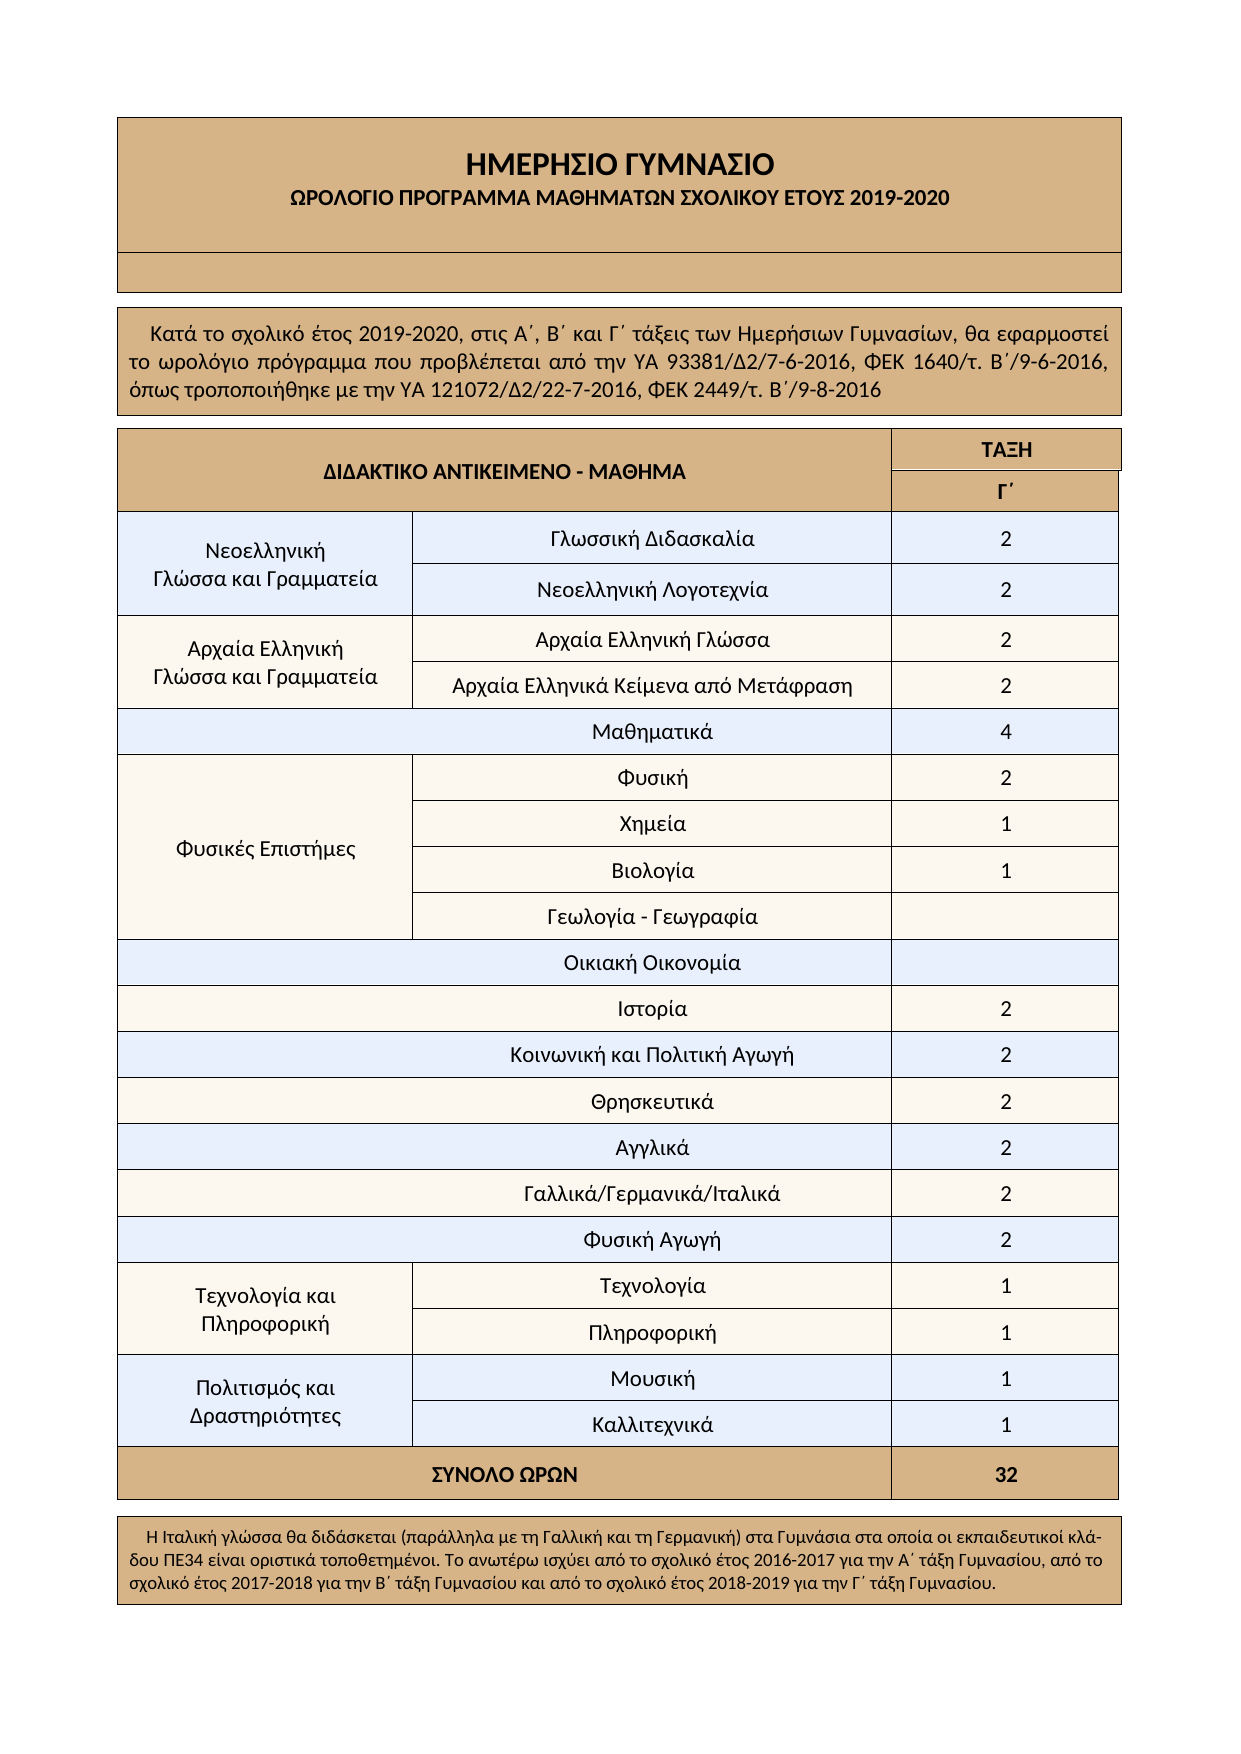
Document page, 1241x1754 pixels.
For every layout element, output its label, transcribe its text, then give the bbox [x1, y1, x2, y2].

table_cell Ιστορία [118, 986, 891, 1031]
table_cell Αρχαία Ελληνική Γλώσσα και Γραμματεία [118, 616, 412, 707]
table_cell Φυσική Αγωγή [118, 1217, 891, 1262]
table_cell [892, 893, 1118, 938]
table_cell 2 [892, 564, 1118, 615]
table_cell 1 [892, 1401, 1118, 1446]
table_cell 1 [892, 1355, 1118, 1400]
table_cell Μουσική [413, 1355, 891, 1400]
table_cell Γλωσσική Διδασκαλία [413, 512, 891, 563]
table_cell Καλλιτεχνικά [413, 1401, 891, 1446]
table_cell Χημεία [413, 801, 891, 846]
table_cell 4 [892, 709, 1118, 753]
table_cell 2 [892, 616, 1118, 661]
table_cell 2 [892, 986, 1118, 1031]
table_cell 1 [892, 1309, 1118, 1354]
table_cell 2 [892, 755, 1118, 800]
table_cell Αρχαία Ελληνική Γλώσσα [413, 616, 891, 661]
table_cell Οικιακή Οικονομία [118, 940, 891, 984]
table_cell Πολιτισμός και Δραστηριότητες [118, 1355, 412, 1446]
table_cell 2 [892, 1032, 1118, 1077]
table_cell 1 [892, 1263, 1118, 1308]
table_cell Φυσικές Επιστήμες [118, 755, 412, 938]
table_cell Αγγλικά [118, 1124, 891, 1169]
table_cell [892, 940, 1118, 984]
table_cell Τεχνολογία και Πληροφορική [118, 1263, 412, 1354]
table_cell 2 [892, 1078, 1118, 1123]
table_cell Βιολογία [413, 847, 891, 892]
table_cell Νεοελληνική Λογοτεχνία [413, 564, 891, 615]
table_cell Γεωλογία - Γεωγραφία [413, 893, 891, 938]
table_header ΤΑΞΗ [892, 429, 1121, 469]
table_cell Μαθηματικά [118, 709, 891, 753]
table_cell Πληροφορική [413, 1309, 891, 1354]
table_cell 32 [892, 1447, 1118, 1499]
table_cell Φυσική [413, 755, 891, 800]
table_cell 2 [892, 512, 1118, 563]
table_cell 2 [892, 1124, 1118, 1169]
table_cell ΣΥΝΟΛΟ ΩΡΩΝ [118, 1447, 891, 1499]
table_cell Γ΄ [892, 471, 1118, 511]
table_cell 1 [892, 801, 1118, 846]
table_cell 2 [892, 1170, 1118, 1216]
table_cell 2 [892, 662, 1118, 707]
table_cell Γαλλικά/Γερμανικά/Ιταλικά [118, 1170, 891, 1216]
table_cell Θρησκευτικά [118, 1078, 891, 1123]
table_cell Αρχαία Ελληνικά Κείμενα από Μετάφραση [413, 662, 891, 707]
table_cell [118, 253, 1121, 292]
table_cell 2 [892, 1217, 1118, 1262]
table_cell 1 [892, 847, 1118, 892]
table_cell Νεοελληνική Γλώσσα και Γραμματεία [118, 512, 412, 615]
table_header ΗΜΕΡΗΣΙΟ ΓΥΜΝΑΣΙΟ ΩΡΟΛΟΓΙΟ ΠΡΟΓΡΑΜΜΑ ΜΑΘΗΜΑΤΩΝ ΣΧΟΛΙΚΟΥ ΕΤΟΥΣ 2019-2020 [118, 118, 1121, 252]
table_cell Κοινωνική και Πολιτική Αγωγή [118, 1032, 891, 1077]
table_header ΔΙΔΑΚΤΙΚΟ ΑΝΤΙΚΕΙΜΕΝΟ - ΜΑΘΗΜΑ [118, 429, 891, 511]
table_cell Τεχνολογία [413, 1263, 891, 1308]
